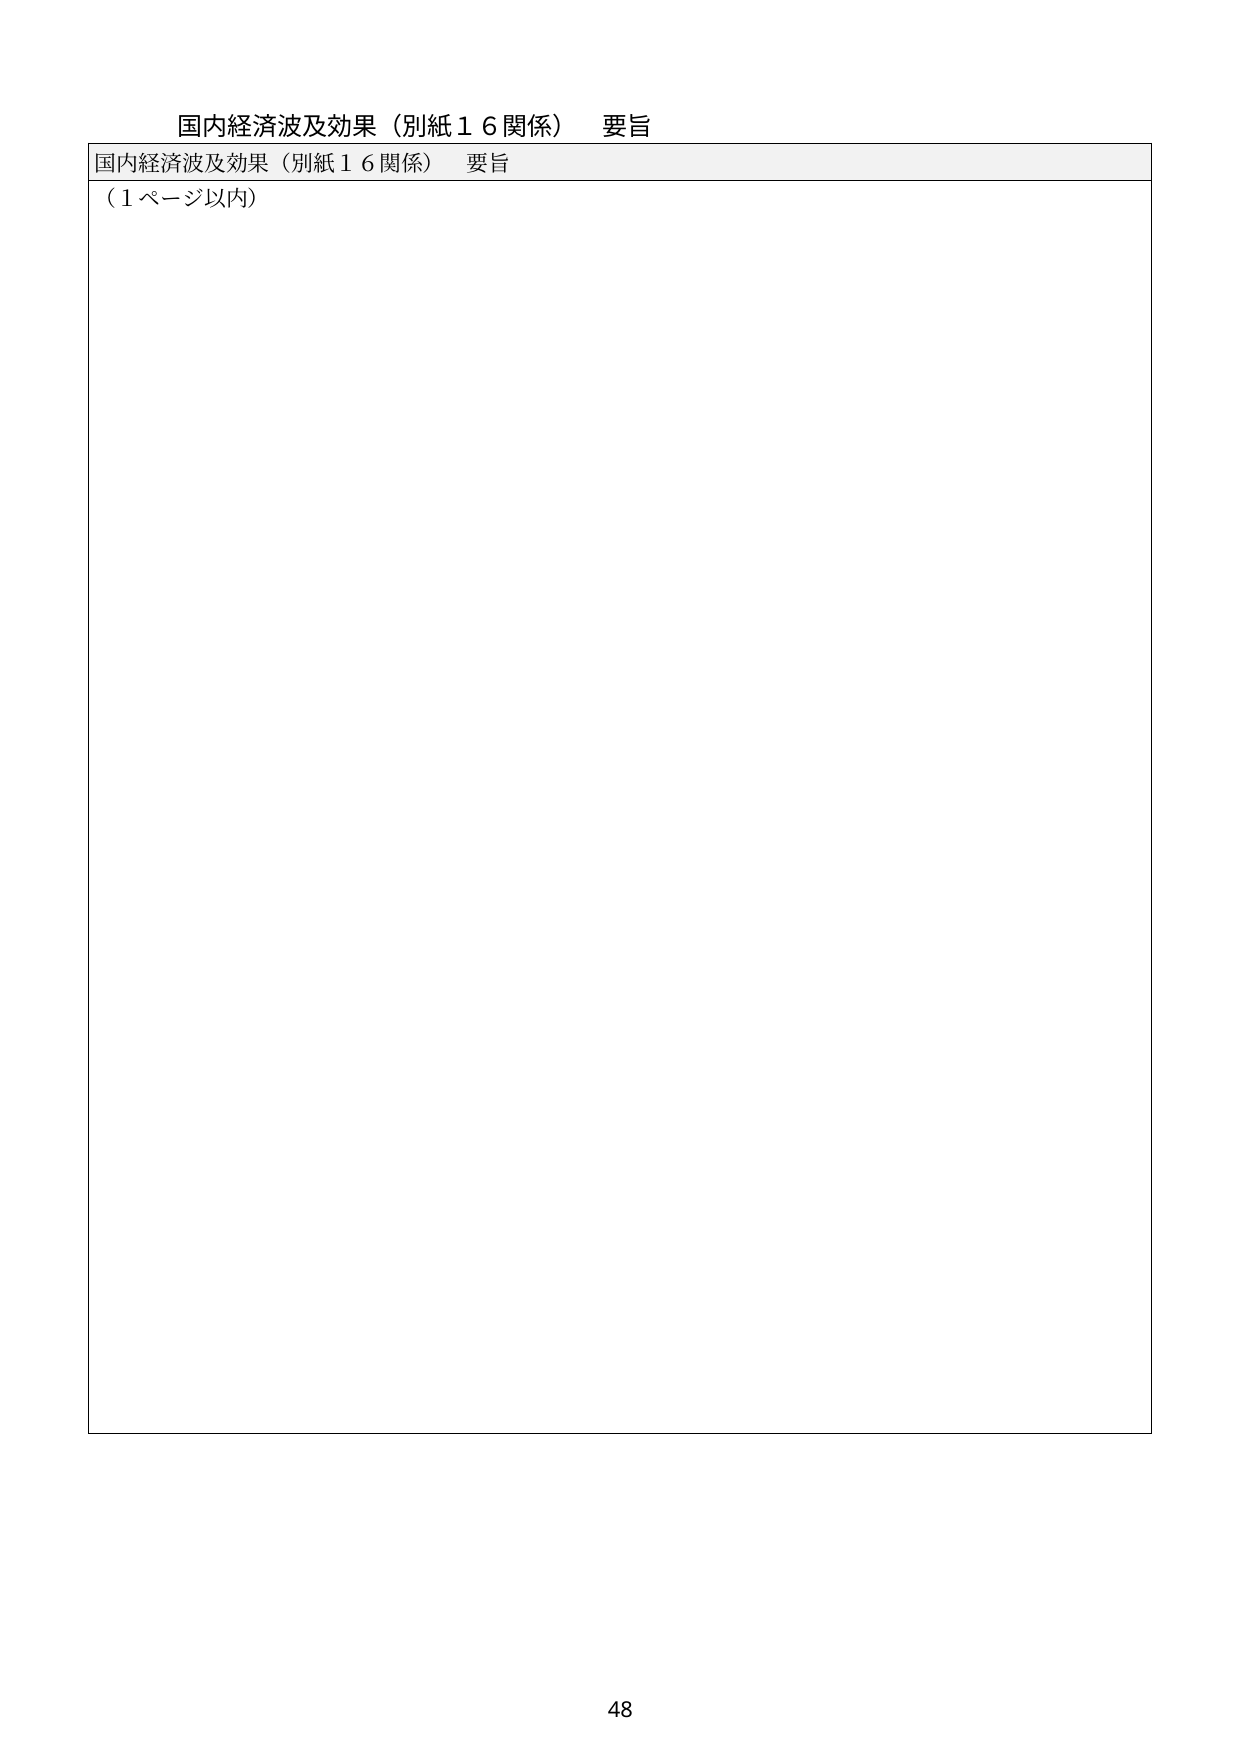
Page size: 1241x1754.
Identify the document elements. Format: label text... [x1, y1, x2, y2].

table_cell （１ページ以内） [89, 181, 1151, 1433]
table_header 国内経済波及効果（別紙１６関係） 要旨 [89, 144, 1151, 180]
text 国内経済波及効果（別紙１６関係） 要旨 [177, 106, 1063, 143]
